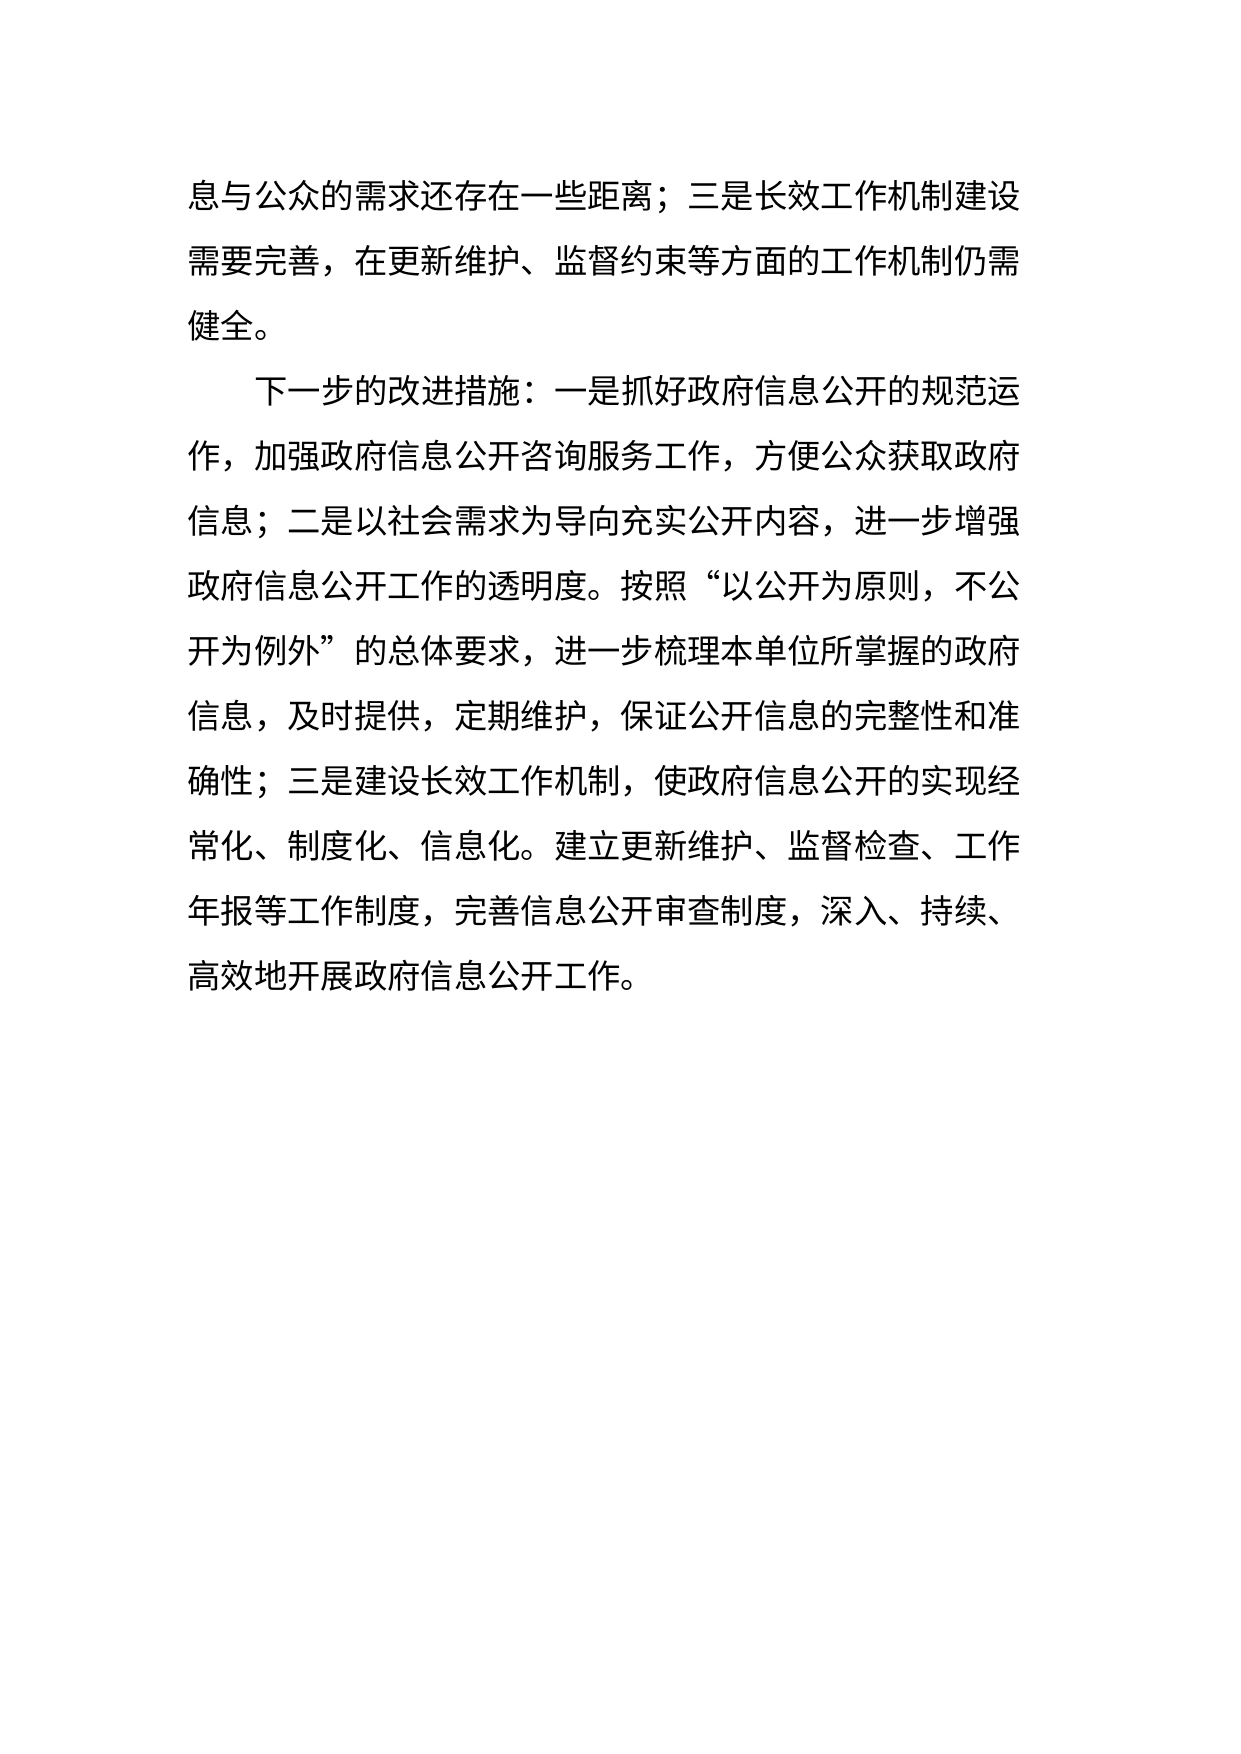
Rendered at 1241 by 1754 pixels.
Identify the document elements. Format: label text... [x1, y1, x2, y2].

text 下一步的改进措施：一是抓好政府信息公开的规范运作，加强政府信息公开咨询服务工作，方便公众获取政府信息；二是以社会需求为导向充实公开内容，进一步增强政府信息公开工作的透明度。按照“以公开为原则，不公开为例外”的总体要求，进一步梳理本单位所掌握的政府信息，及时提供，定期维护，保证公开信息的完整性和准确性；三是建设长效工作机制，使政府信息公开的实现经常化、制度化、信息化。建立更新维护、监督检查、工作年报等工作制度，完善信息公开审查制度，深入、持续、高效地开展政府信息公开工作。 [187, 357, 1053, 1007]
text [187, 162, 1053, 357]
